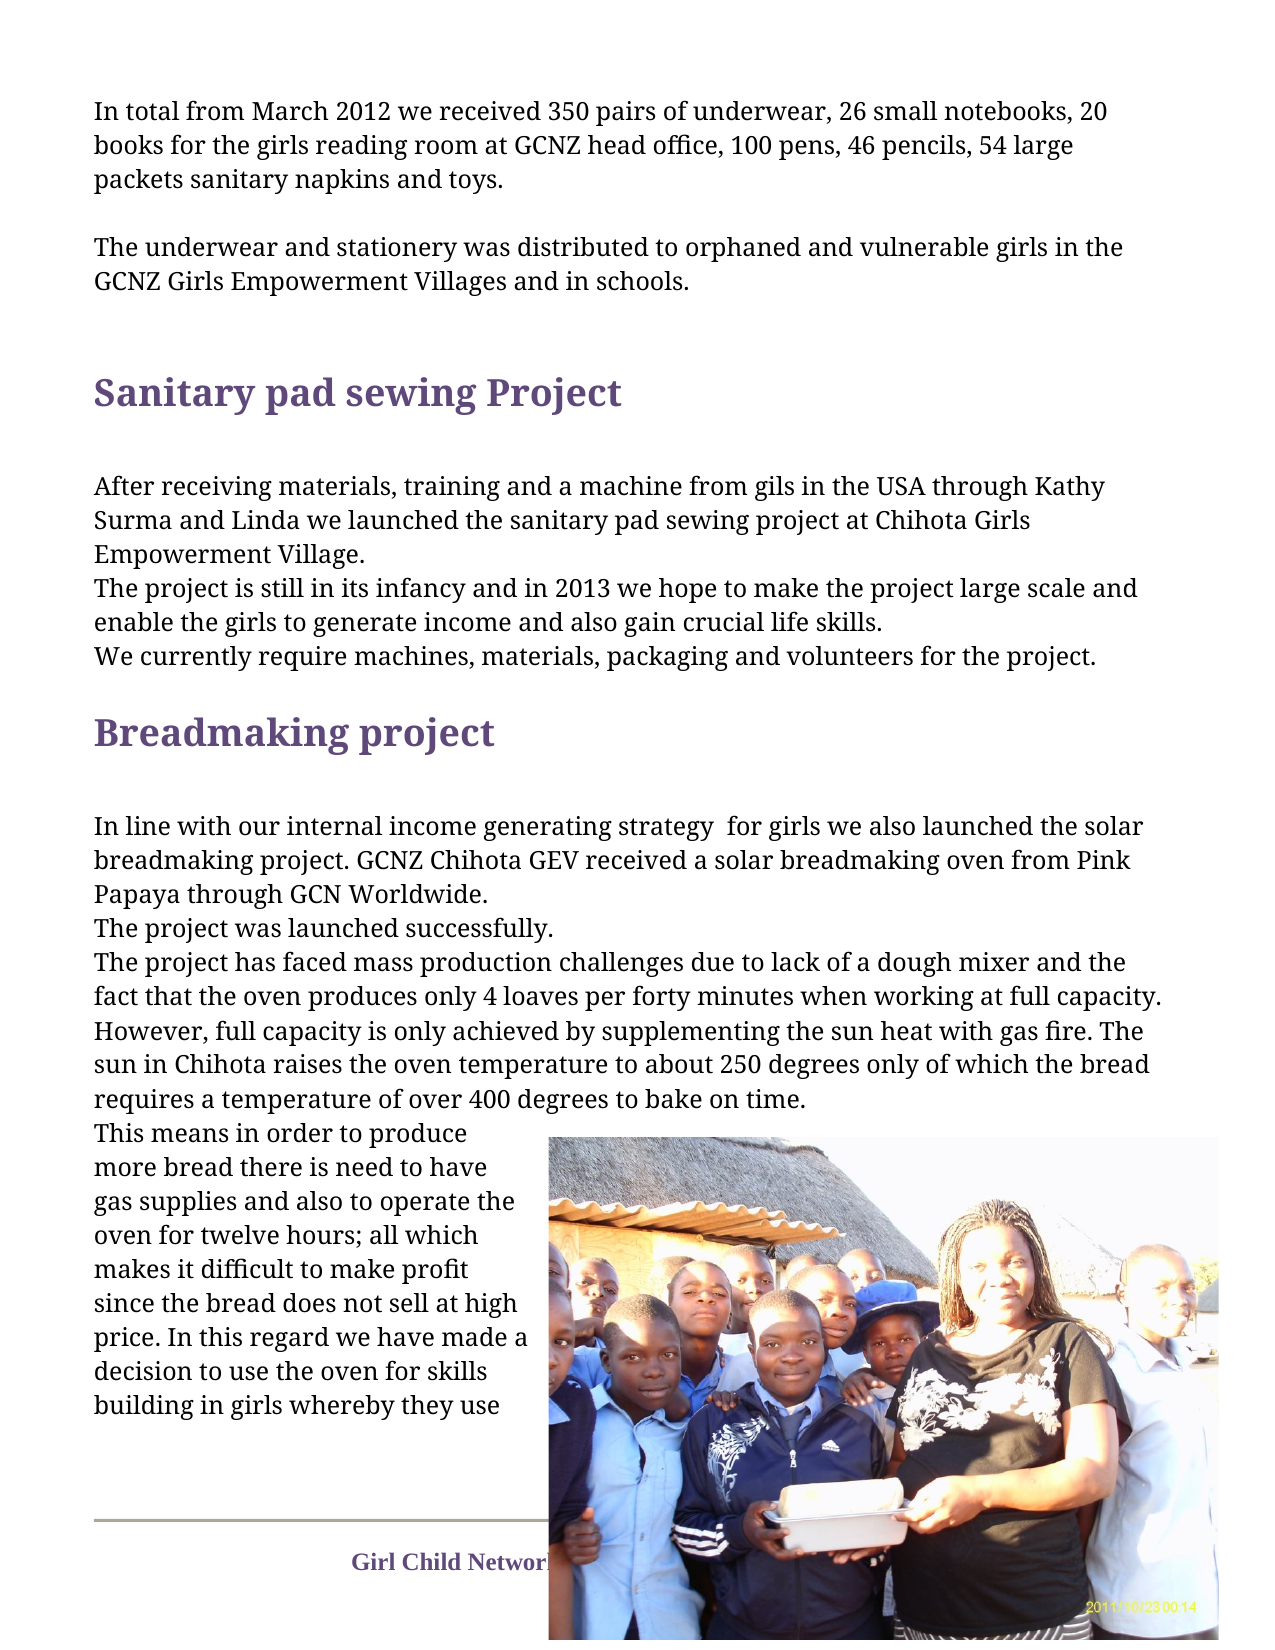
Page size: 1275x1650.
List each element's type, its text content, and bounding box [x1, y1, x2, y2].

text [94, 1115, 1162, 1422]
text The project was launched successfully. [94, 911, 1162, 945]
text In line with our internal income generating strategy for girls we also launched the solar breadmaking project. GCNZ Chihota GEV received a solar breadmaking oven from Pink Papaya through GCN Worldwide. [94, 809, 1162, 911]
text After receiving materials, training and a machine from gils in the USA through Kathy Surma and Linda we launched the sanitary pad sewing project at Chihota Girls Empowerment Village. [94, 468, 1162, 570]
text Sanitary pad sewing Project [94, 366, 1162, 417]
picture [548, 1137, 1219, 1640]
text In total from March 2012 we received 350 pairs of underwear, 26 small notebooks, 20 books for the girls reading room at GCNZ head office, 100 pens, 46 pencils, 54 large packets sanitary napkins and toys. [94, 94, 1162, 196]
text We currently require machines, materials, packaging and volunteers for the project. [94, 638, 1162, 673]
text Breadmaking project [94, 707, 1162, 758]
text The underwear and stationery was distributed to orphaned and vulnerable girls in the GCNZ Girls Empowerment Villages and in schools. [94, 230, 1162, 298]
text The project is still in its infancy and in 2013 we hope to make the project large scale and enable the girls to generate income and also gain crucial life skills. [94, 570, 1162, 638]
text The project has faced mass production challenges due to lack of a dough mixer and the fact that the oven produces only 4 loaves per forty minutes when working at full capacity. However, full capacity is only achieved by supplementing the sun heat with gas fire. The sun in Chihota raises the oven temperature to about 250 degrees only of which the bread requires a temperature of over 400 degrees to bake on time. [94, 945, 1162, 1115]
